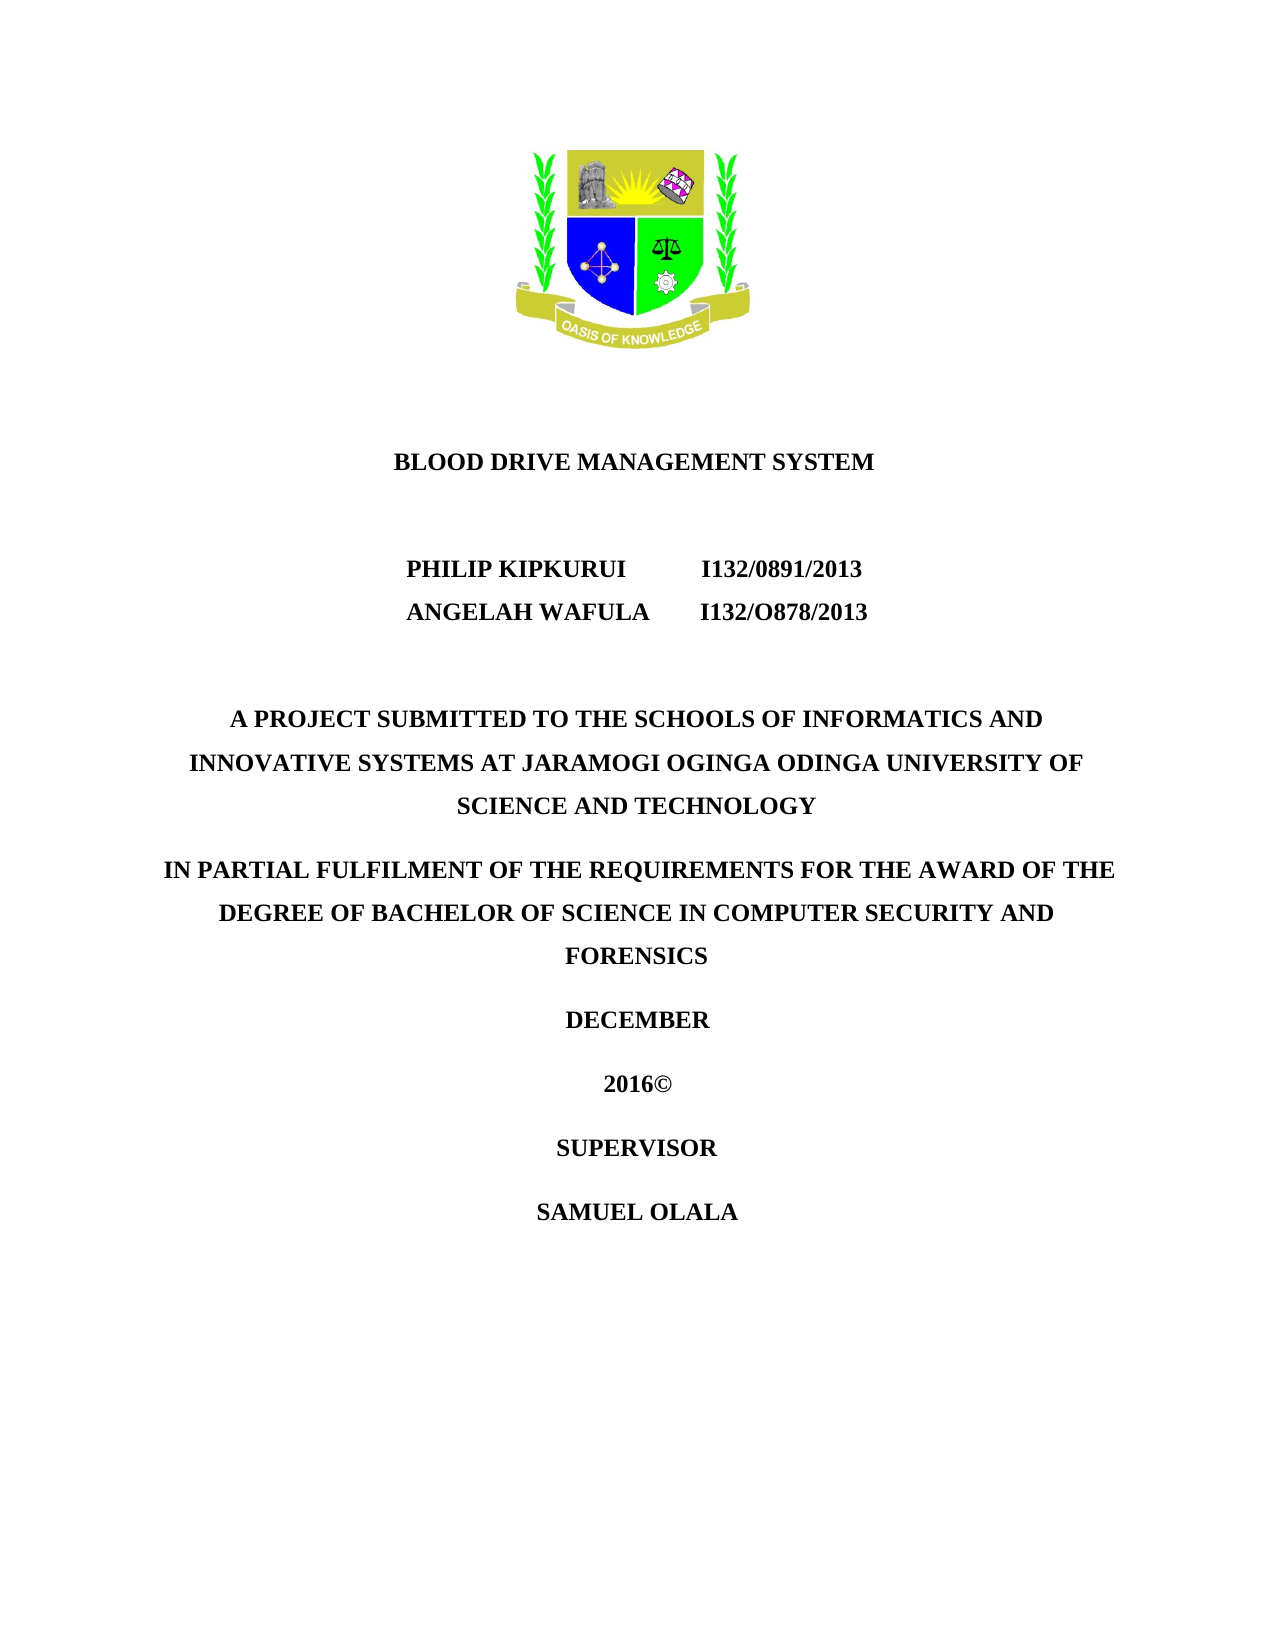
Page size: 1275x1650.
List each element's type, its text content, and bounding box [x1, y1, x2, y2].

text A PROJECT SUBMITTED TO THE SCHOOLS OF INFORMATICS AND INNOVATIVE SYSTEMS AT JARAMOGI OGINGA ODINGA UNIVERSITY OF SCIENCE AND TECHNOLOGY [150, 704, 1123, 819]
text 2016© [150, 1069, 1125, 1098]
text DECEMBER [150, 1005, 1125, 1034]
text IN PARTIAL FULFILMENT OF THE REQUIREMENTS FOR THE AWARD OF THE DEGREE OF BACHELOR OF SCIENCE IN COMPUTER SECURITY AND FORENSICS [150, 855, 1123, 970]
text PHILIP KIPKURUI I132/0891/2013 [150, 554, 1125, 583]
text ANGELAH WAFULA I132/O878/2013 [150, 597, 1125, 626]
text SAMUEL OLALA [150, 1197, 1125, 1226]
picture [515, 150, 760, 349]
text SUPERVISOR [150, 1133, 1125, 1162]
text BLOOD DRIVE MANAGEMENT SYSTEM [150, 447, 1125, 476]
